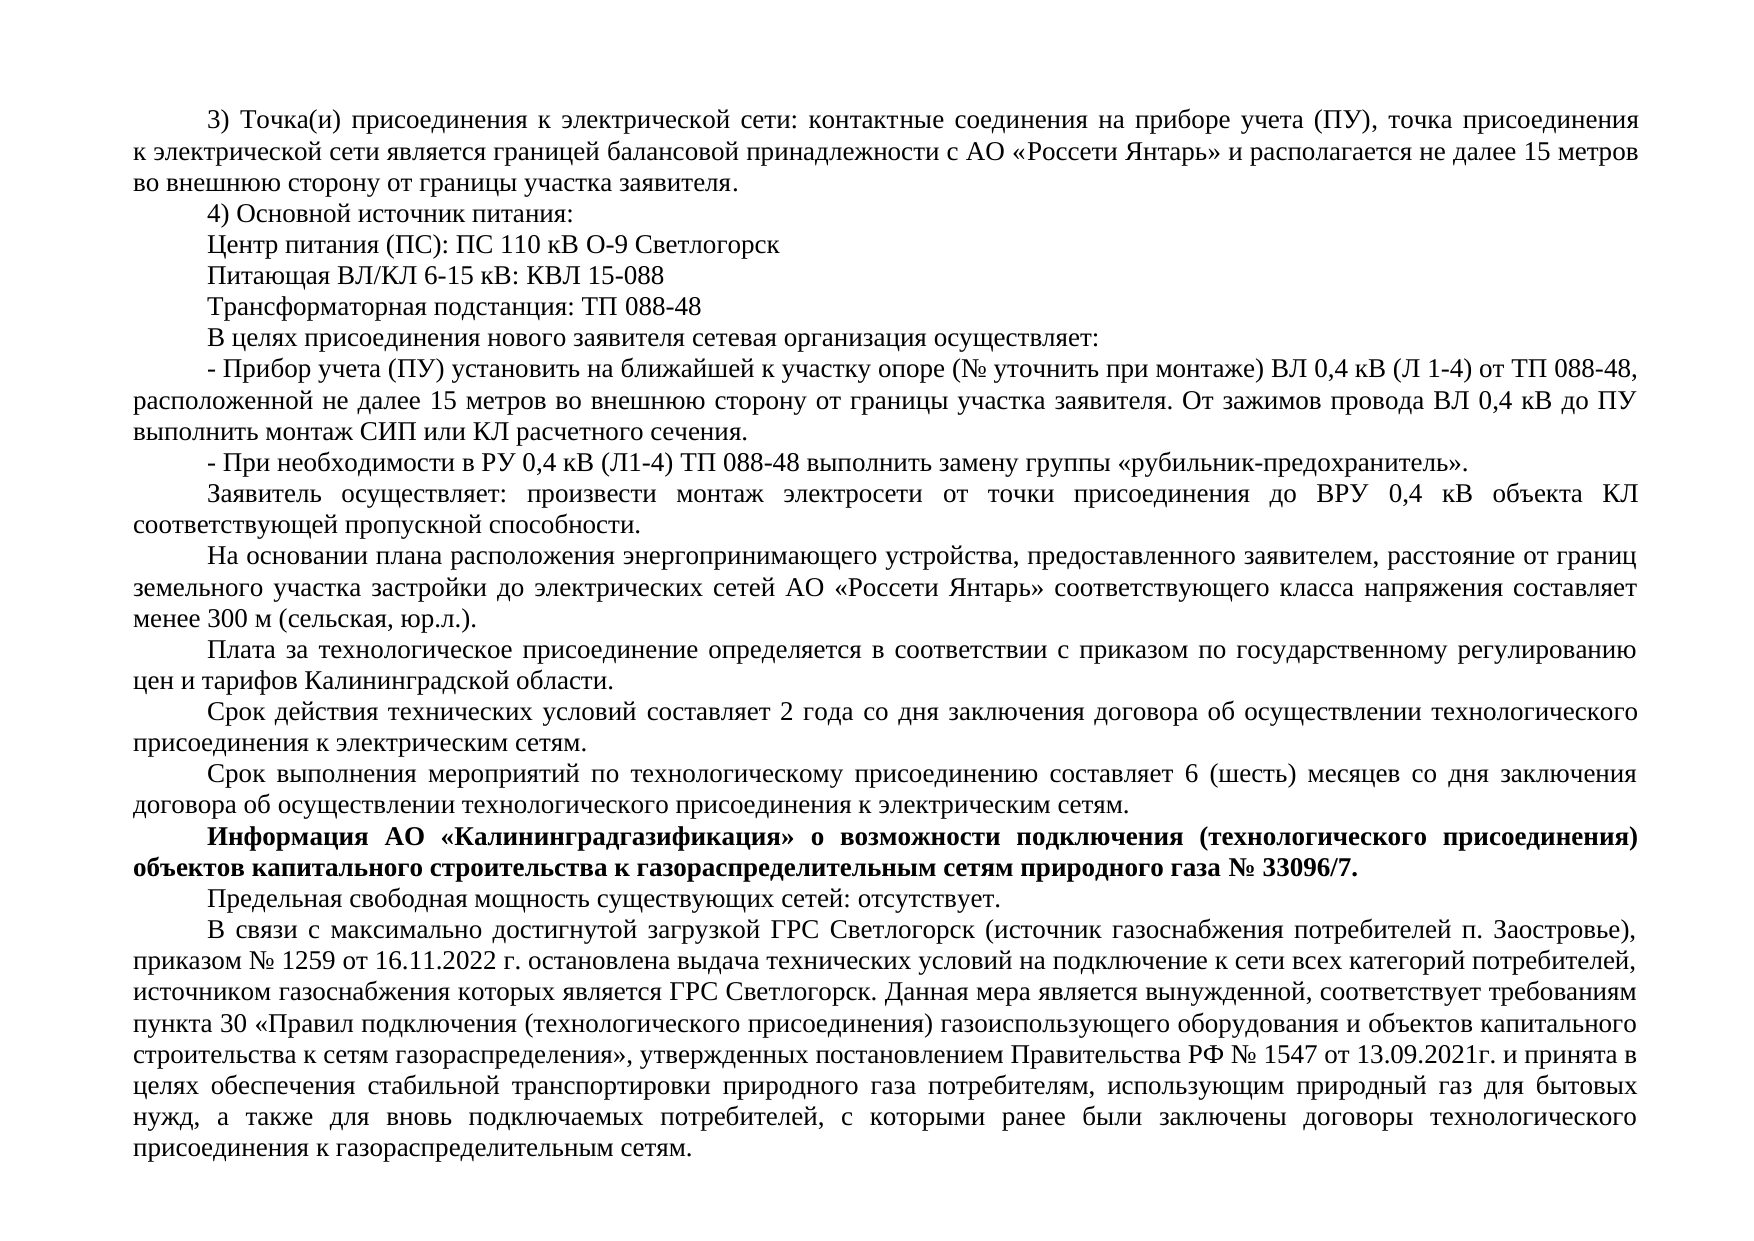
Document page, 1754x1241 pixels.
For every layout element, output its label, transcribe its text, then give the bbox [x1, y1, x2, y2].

text - Прибор учета (ПУ) установить на ближайшей к участку опоре (№ уточнить при монтаже) ВЛ 0,4 кВ (Л 1-4) от ТП 088-48, расположенной не далее 15 метров во внешнюю сторону от границы участка заявителя. От зажимов провода ВЛ 0,4 кВ до ПУ выполнить монтаж СИП или КЛ расчетного сечения. [133, 353, 1639, 446]
text Информация АО «Калининградгазификация» о возможности подключения (технологического присоединения) объектов капитального строительства к газораспределительным сетям природного газа № 33096/7. [133, 820, 1639, 882]
text Трансформаторная подстанция: ТП 088-48 [133, 290, 1639, 321]
text 3) Точка(и) присоединения к электрической сети: контактные соединения на приборе учета (ПУ), точка присоединения к электрической сети является границей балансовой принадлежности с АО «Россети Янтарь» и располагается не далее 15 метров во внешнюю сторону от границы участка заявителя. [133, 103, 1639, 197]
text Срок выполнения мероприятий по технологическому присоединению составляет 6 (шесть) месяцев со дня заключения договора об осуществлении технологического присоединения к электрическим сетям. [133, 757, 1639, 820]
text 4) Основной источник питания: [133, 197, 1639, 228]
text Плата за технологическое присоединение определяется в соответствии с приказом по государственному регулированию цен и тарифов Калининградской области. [133, 633, 1639, 695]
text - При необходимости в РУ 0,4 кВ (Л1-4) ТП 088-48 выполнить замену группы «рубильник-предохранитель». [133, 446, 1639, 477]
text Питающая ВЛ/КЛ 6-15 кВ: КВЛ 15-088 [133, 259, 1639, 290]
text Срок действия технических условий составляет 2 года со дня заключения договора об осуществлении технологического присоединения к электрическим сетям. [133, 695, 1639, 757]
text Центр питания (ПС): ПС 110 кВ О-9 Светлогорск [133, 228, 1639, 259]
text Заявитель осуществляет: произвести монтаж электросети от точки присоединения до ВРУ 0,4 кВ объекта КЛ соответствующей пропускной способности. [133, 477, 1639, 539]
text Предельная свободная мощность существующих сетей: отсутствует. [133, 882, 1639, 913]
text В связи с максимально достигнутой загрузкой ГРС Светлогорск (источник газоснабжения потребителей п. Заостровье), приказом № 1259 от 16.11.2022 г. остановлена выдача технических условий на подключение к сети всех категорий потребителей, источником газоснабжения которых является ГРС Светлогорск. Данная мера является вынужденной, соответствует требованиям пункта 30 «Правил подключения (технологического присоединения) газоиспользующего оборудования и объектов капитального строительства к сетям газораспределения», утвержденных постановлением Правительства РФ № 1547 от 13.09.2021г. и принята в целях обеспечения стабильной транспортировки природного газа потребителям, использующим природный газ для бытовых нужд, а также для вновь подключаемых потребителей, с которыми ранее были заключены договоры технологического присоединения к газораспределительным сетям. [133, 913, 1639, 1162]
text В целях присоединения нового заявителя сетевая организация осуществляет: [133, 321, 1639, 353]
text На основании плана расположения энергопринимающего устройства, предоставленного заявителем, расстояние от границ земельного участка застройки до электрических сетей АО «Россети Янтарь» соответствующего класса напряжения составляет менее 300 м (сельская, юр.л.). [133, 539, 1639, 633]
